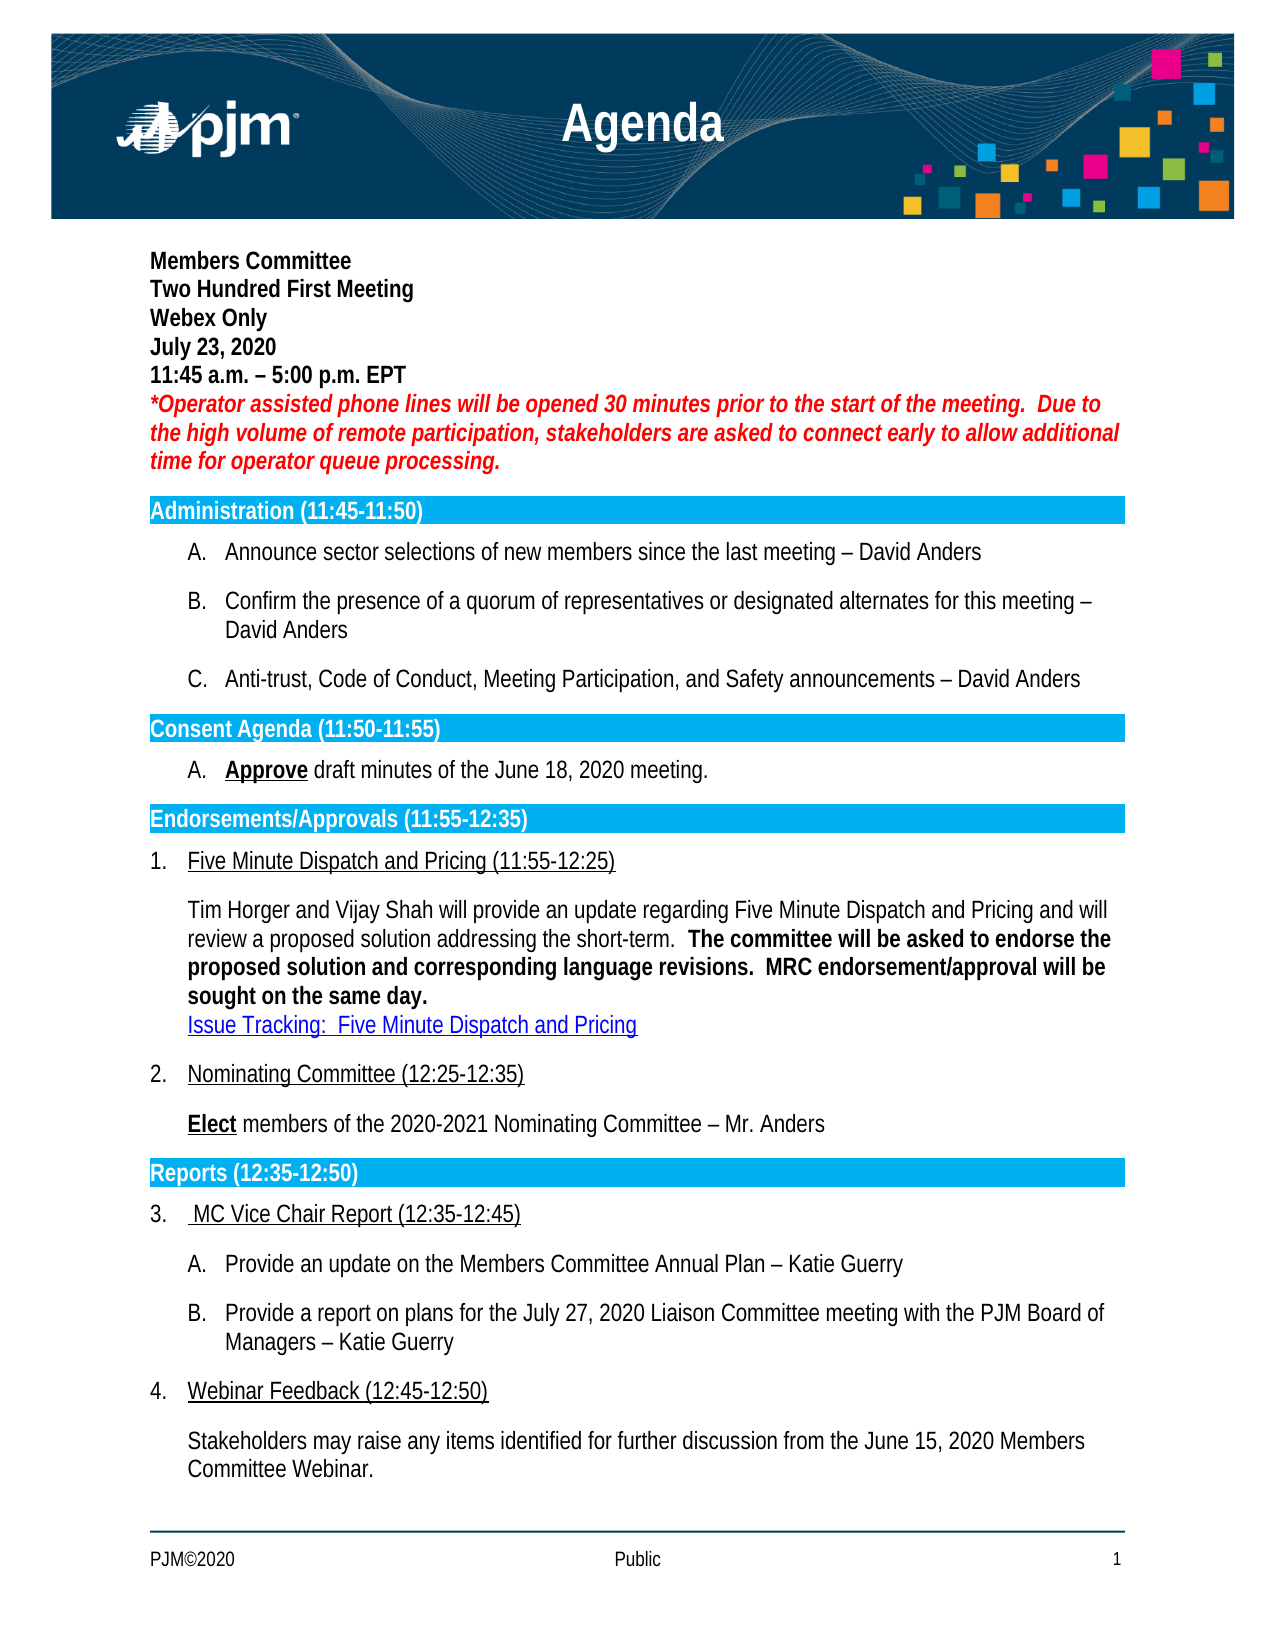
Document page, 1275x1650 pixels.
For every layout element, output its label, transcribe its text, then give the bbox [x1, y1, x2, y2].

subtitle Nominating Committee (12:25-12:35) [150, 1059, 1125, 1088]
text July 23, 2020 [150, 332, 1125, 360]
subtitle Five Minute Dispatch and Pricing (11:55-12:25) [150, 846, 1125, 874]
list Announce sector selections of new members since the last meeting – David Anders [187, 537, 1125, 565]
list Provide an update on the Members Committee Annual Plan – Katie Guerry [187, 1249, 1125, 1277]
subtitle Issue Tracking: Five Minute Dispatch and Pricing [187, 1010, 1125, 1038]
subtitle Administration (11:45-11:50) [150, 496, 1125, 524]
text *Operator assisted phone lines will be opened 30 minutes prior to the start of the meeting. Due to the high volume of remote participation, stakeholders are asked to connect early to allow additional time for operator queue processing. [150, 389, 1125, 475]
text Two Hundred First Meeting [150, 274, 1125, 303]
text Members Committee [150, 246, 1125, 274]
list Webinar Feedback (12:45-12:50) [150, 1376, 1125, 1405]
subtitle Endorsements/Approvals (11:55-12:35) [150, 804, 1125, 833]
list Confirm the presence of a quorum of representatives or designated alternates for this meeting – David Anders [187, 586, 1125, 643]
subtitle Consent Agenda (11:50-11:55) [150, 714, 1125, 742]
picture [51, 32, 1235, 219]
list Provide a report on plans for the July 27, 2020 Liaison Committee meeting with the PJM Board of Managers – Katie Guerry [187, 1298, 1125, 1356]
subtitle Reports (12:35-12:50) [150, 1158, 1125, 1187]
list Approve draft minutes of the June 18, 2020 meeting. [187, 755, 1125, 784]
text Webex Only [150, 303, 1125, 332]
subtitle Tim Horger and Vijay Shah will provide an update regarding Five Minute Dispatch and Pricing and will review a proposed solution addressing the short-term. The committee will be asked to endorse the proposed solution and corresponding language revisions. MRC endorsement/approval will be sought on the same day. [187, 895, 1125, 1010]
text Elect members of the 2020-2021 Nominating Committee – Mr. Anders [187, 1109, 1125, 1137]
list MC Vice Chair Report (12:35-12:45) [150, 1199, 1125, 1228]
text 11:45 a.m. – 5:00 p.m. EPT [150, 360, 1125, 389]
text Stakeholders may raise any items identified for further discussion from the June 15, 2020 Members Committee Webinar. [187, 1426, 1125, 1483]
list Anti-trust, Code of Conduct, Meeting Participation, and Safety announcements – David Anders [187, 664, 1125, 693]
